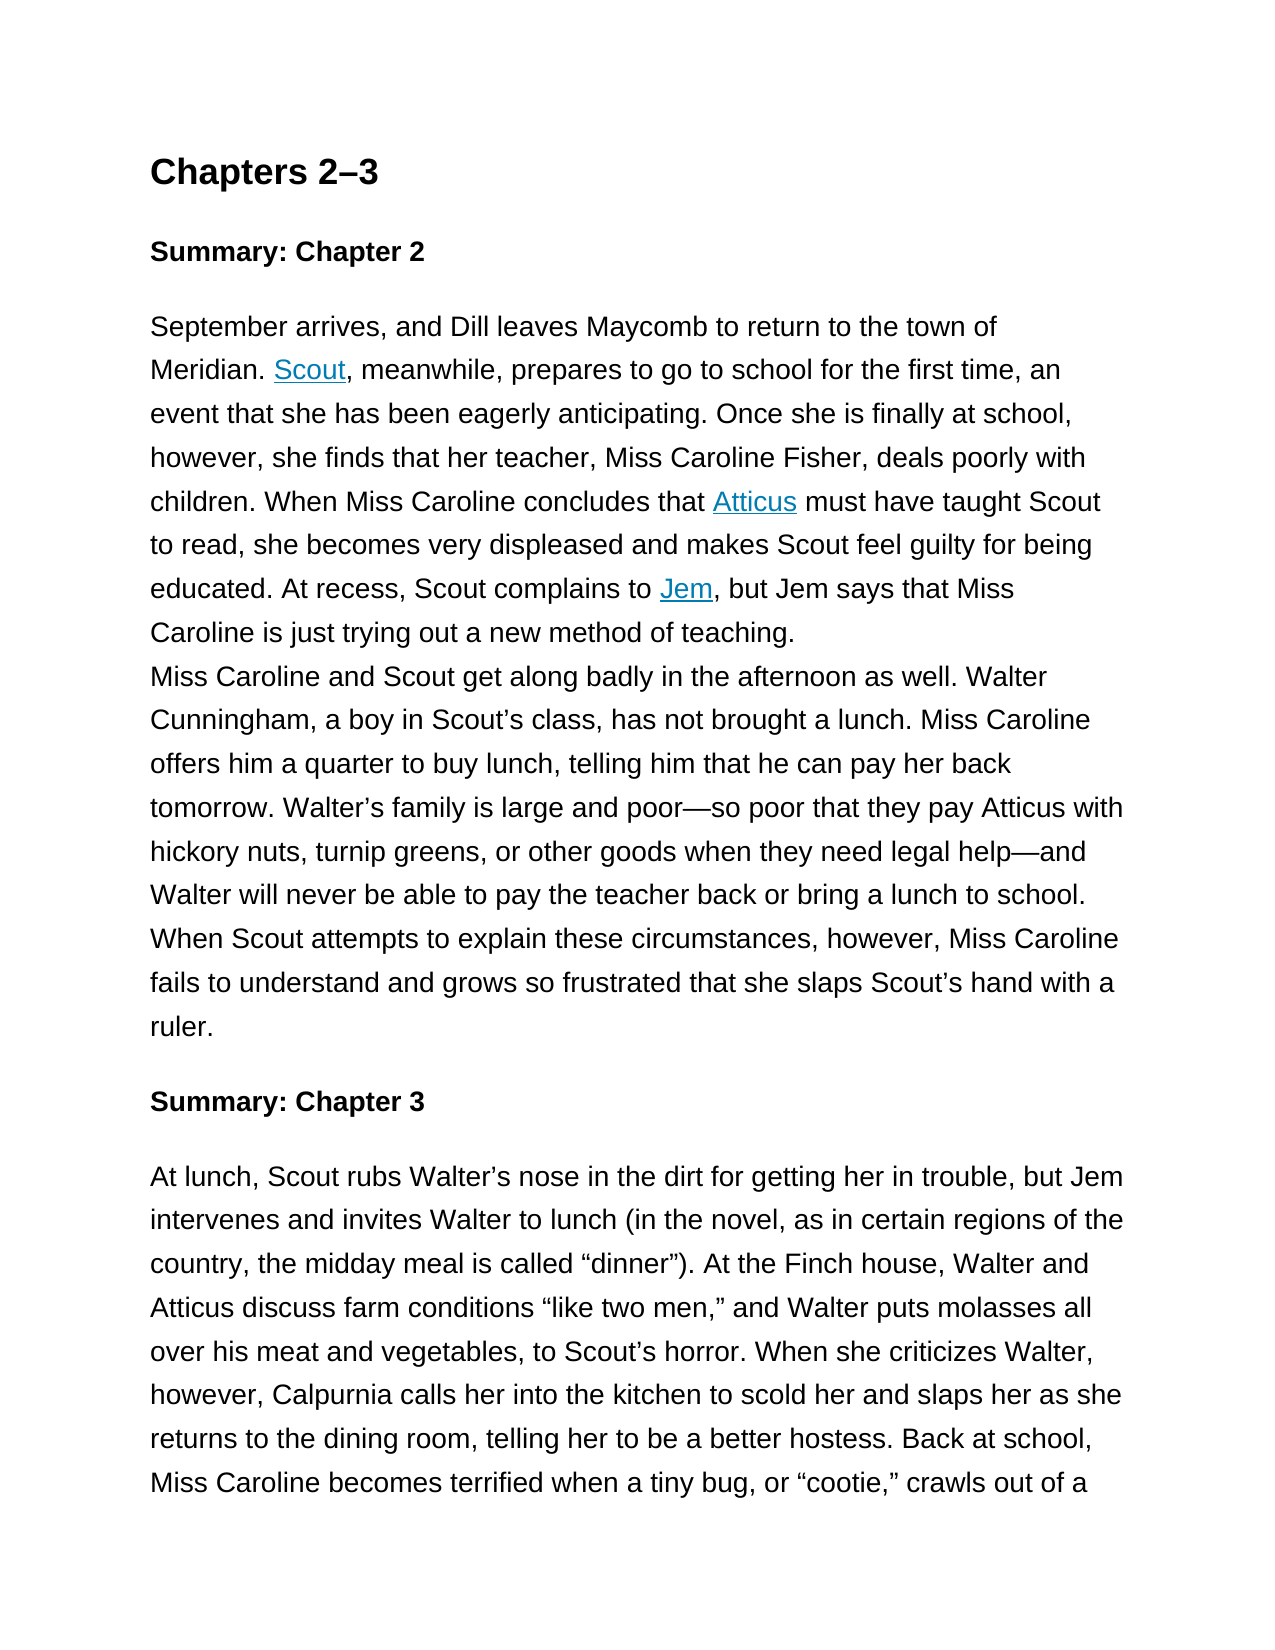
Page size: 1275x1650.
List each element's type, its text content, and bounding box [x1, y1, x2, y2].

text Summary: Chapter 2 [150, 223, 1125, 267]
text Summary: Chapter 3 [150, 1073, 1125, 1117]
text Chapters 2–3 [150, 150, 1125, 192]
text September arrives, and Dill leaves Maycomb to return to the town of Meridian. Scout, meanwhile, prepares to go to school for the first time, an event that she has been eagerly anticipating. Once she is finally at school, however, she finds that her teacher, Miss Caroline Fisher, deals poorly with children. When Miss Caroline concludes that Atticus must have taught Scout to read, she becomes very displeased and makes Scout feel guilty for being educated. At recess, Scout complains to Jem, but Jem says that Miss Caroline is just trying out a new method of teaching. [150, 298, 1125, 648]
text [150, 1148, 1125, 1498]
text Miss Caroline and Scout get along badly in the afternoon as well. Walter Cunningham, a boy in Scout’s class, has not brought a lunch. Miss Caroline offers him a quarter to buy lunch, telling him that he can pay her back tomorrow. Walter’s family is large and poor—so poor that they pay Atticus with hickory nuts, turnip greens, or other goods when they need legal help—and Walter will never be able to pay the teacher back or bring a lunch to school. When Scout attempts to explain these circumstances, however, Miss Caroline fails to understand and grows so frustrated that she slaps Scout’s hand with a ruler. [150, 648, 1125, 1042]
